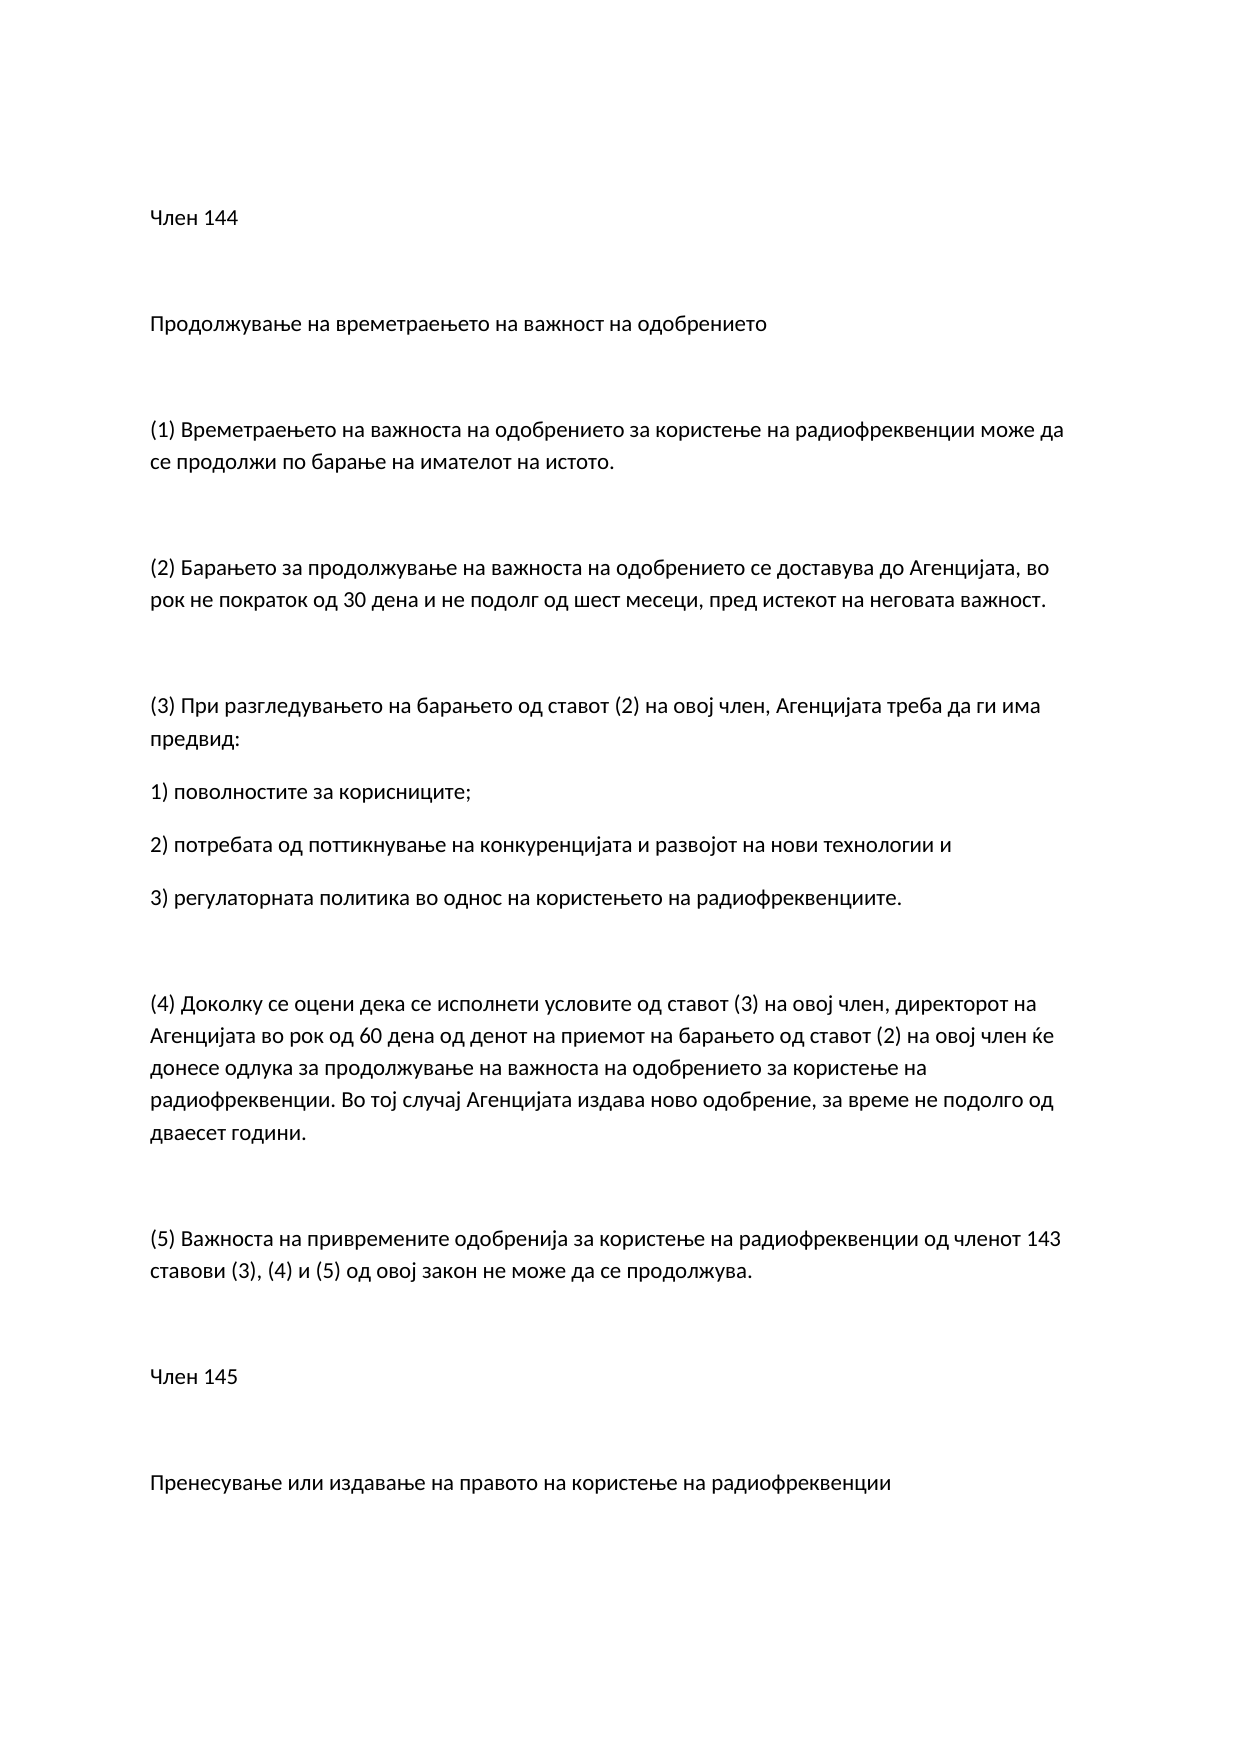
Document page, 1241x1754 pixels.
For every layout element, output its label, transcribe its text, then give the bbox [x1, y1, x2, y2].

text Член 144 [150, 203, 1090, 231]
text Член 145 [150, 1362, 1090, 1390]
text (3) При разгледувањето на барањето од ставот (2) на овој член, Агенцијата треба да ги има предвид: [150, 692, 1090, 752]
text (5) Важноста на привремените одобренија за користење на радиофреквенции од членот 143 ставови (3), (4) и (5) од овој закон не може да се продолжува. [150, 1224, 1090, 1284]
text 2) потребата од поттикнување на конкуренцијата и развојот на нови технологии и [150, 830, 1090, 858]
text 3) регулаторната политика во однос на користењето на радиофреквенциите. [150, 883, 1090, 911]
text (2) Барањето за продолжување на важноста на одобрението се доставува до Агенцијата, во рок не пократок од 30 дена и не подолг од шест месеци, пред истекот на неговата важност. [150, 553, 1090, 613]
text Продолжување на времетраењето на важност на одобрението [150, 309, 1090, 337]
text Пренесување или издавање на правото на користење на радиофреквенции [150, 1468, 1090, 1496]
text (4) Доколку се оцени дека се исполнети условите од ставот (3) на овој член, директорот на Агенцијата во рок од 60 дена од денот на приемот на барањето од ставот (2) на овој член ќе донесе одлука за продолжување на важноста на одобрението за користење на радиофреквенции. Во тој случај Агенцијата издава ново одобрение, за време не подолго од дваесет години. [150, 989, 1090, 1146]
text (1) Времетраењето на важноста на одобрението за користење на радиофреквенции може да се продолжи по барање на имателот на истото. [150, 415, 1090, 475]
text 1) поволностите за корисниците; [150, 777, 1090, 805]
